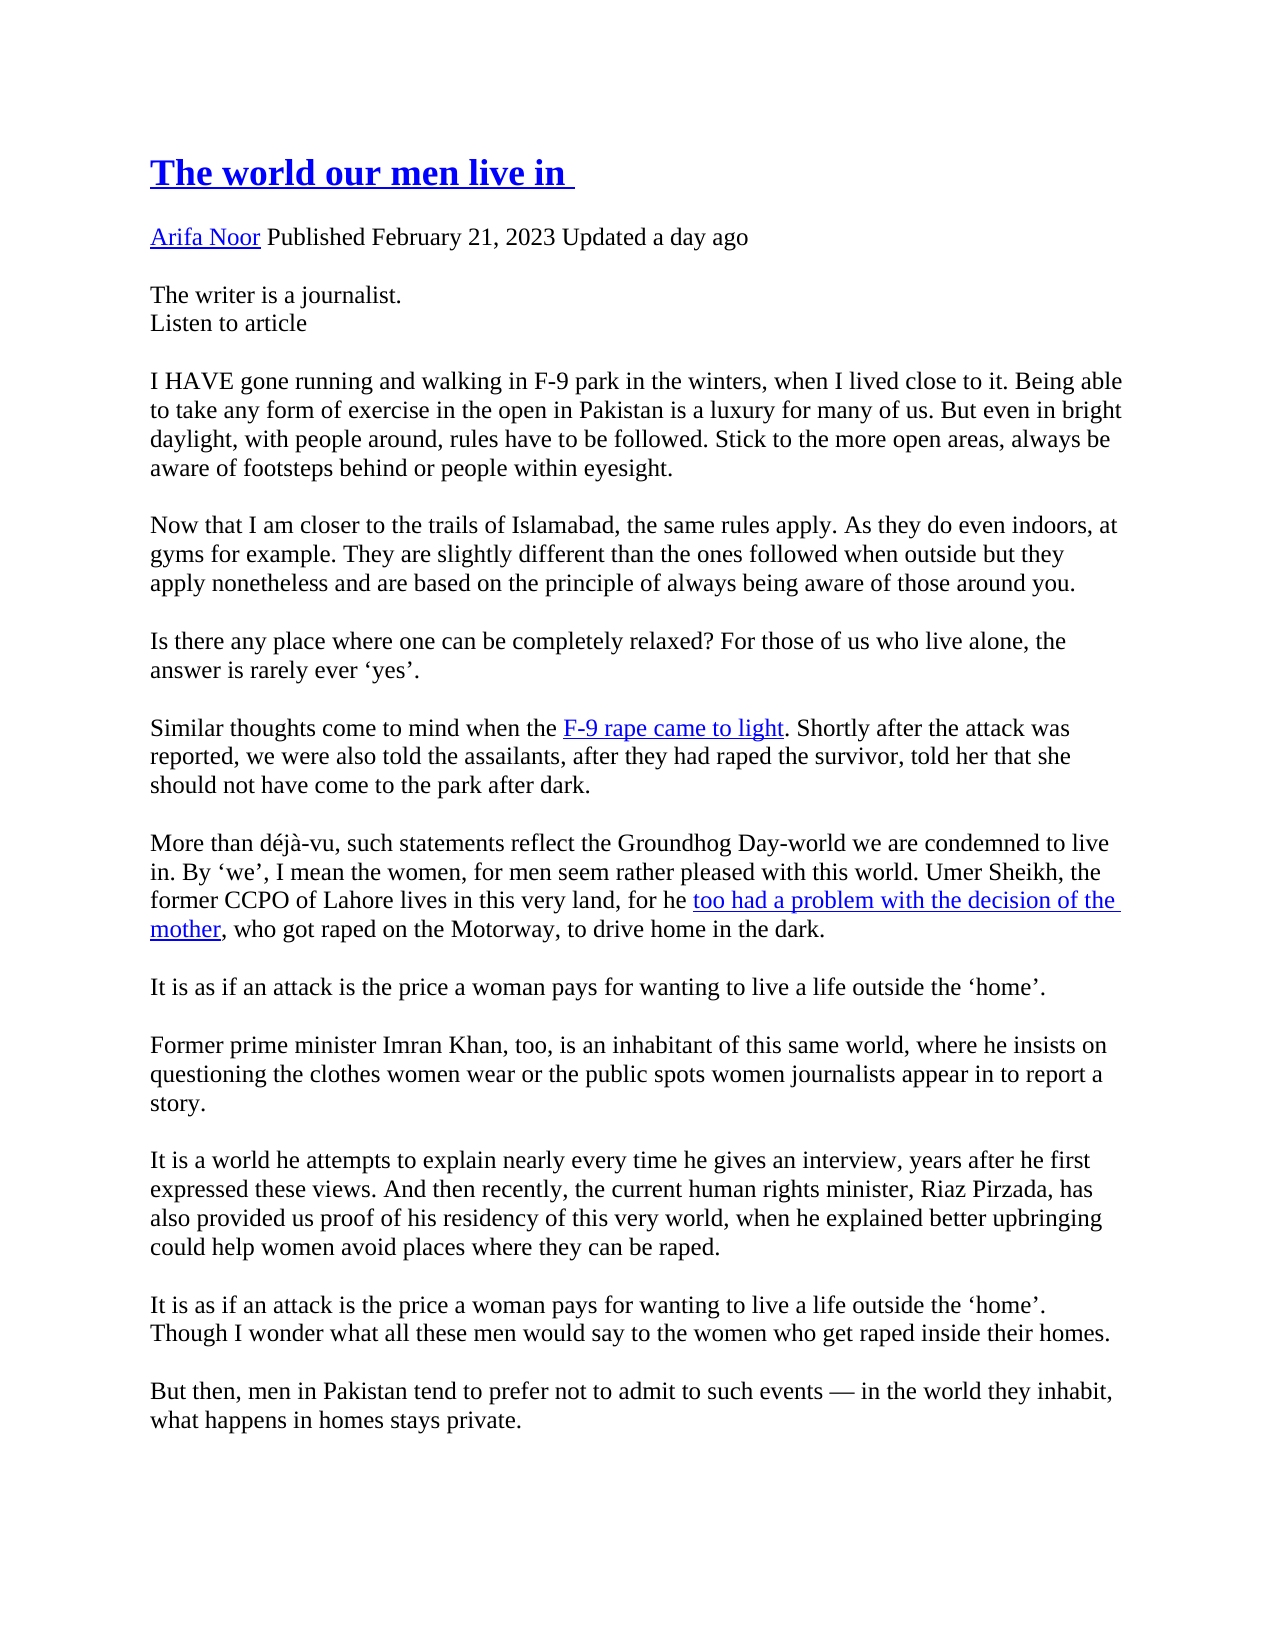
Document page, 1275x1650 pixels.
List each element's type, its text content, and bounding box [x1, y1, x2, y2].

text It is as if an attack is the price a woman pays for wanting to live a life outside the ‘home’. [150, 972, 1125, 1001]
text It is as if an attack is the price a woman pays for wanting to live a life outside the ‘home’. Though I wonder what all these men would say to the women who get raped inside their homes. [150, 1290, 1125, 1347]
text Is there any place where one can be completely relaxed? For those of us who live alone, the answer is rarely ever ‘yes’. [150, 626, 1125, 683]
text Listen to article [150, 308, 1125, 337]
text The world our men live in [150, 150, 1125, 193]
text The writer is a journalist. [150, 280, 1125, 308]
text Former prime minister Imran Khan, too, is an inhabitant of this same world, where he insists on questioning the clothes women wear or the public spots women journalists appear in to report a story. [150, 1030, 1125, 1116]
text Now that I am closer to the trails of Islamabad, the same rules apply. As they do even indoors, at gyms for example. They are slightly different than the ones followed when outside but they apply nonetheless and are based on the principle of always being aware of those around you. [150, 511, 1125, 597]
text Arifa Noor Published February 21, 2023 Updated a day ago [150, 222, 1125, 251]
text More than déjà-vu, such statements reflect the Groundhog Day-world we are condemned to live in. By ‘we’, I mean the women, for men seem rather pleased with this world. Umer Sheikh, the former CCPO of Lahore lives in this very land, for he too had a problem with the decision of the mother, who got raped on the Motorway, to drive home in the dark. [150, 828, 1125, 943]
text It is a world he attempts to explain nearly every time he gives an interview, years after he first expressed these views. And then recently, the current human rights minister, Riaz Pirzada, has also provided us proof of his residency of this very world, when he explained better upbringing could help women avoid places where they can be raped. [150, 1146, 1125, 1261]
text But then, men in Pakistan tend to prefer not to admit to such events — in the world they inhabit, what happens in homes stays private. [150, 1376, 1125, 1434]
text Similar thoughts come to mind when the F-9 rape came to light. Shortly after the attack was reported, we were also told the assailants, after they had raped the survivor, told her that she should not have come to the park after dark. [150, 713, 1125, 799]
text I HAVE gone running and walking in F-9 park in the winters, when I lived close to it. Being able to take any form of exercise in the open in Pakistan is a luxury for many of us. But even in bright daylight, with people around, rules have to be followed. Stick to the more open areas, always be aware of footsteps behind or people within eyesight. [150, 366, 1125, 481]
